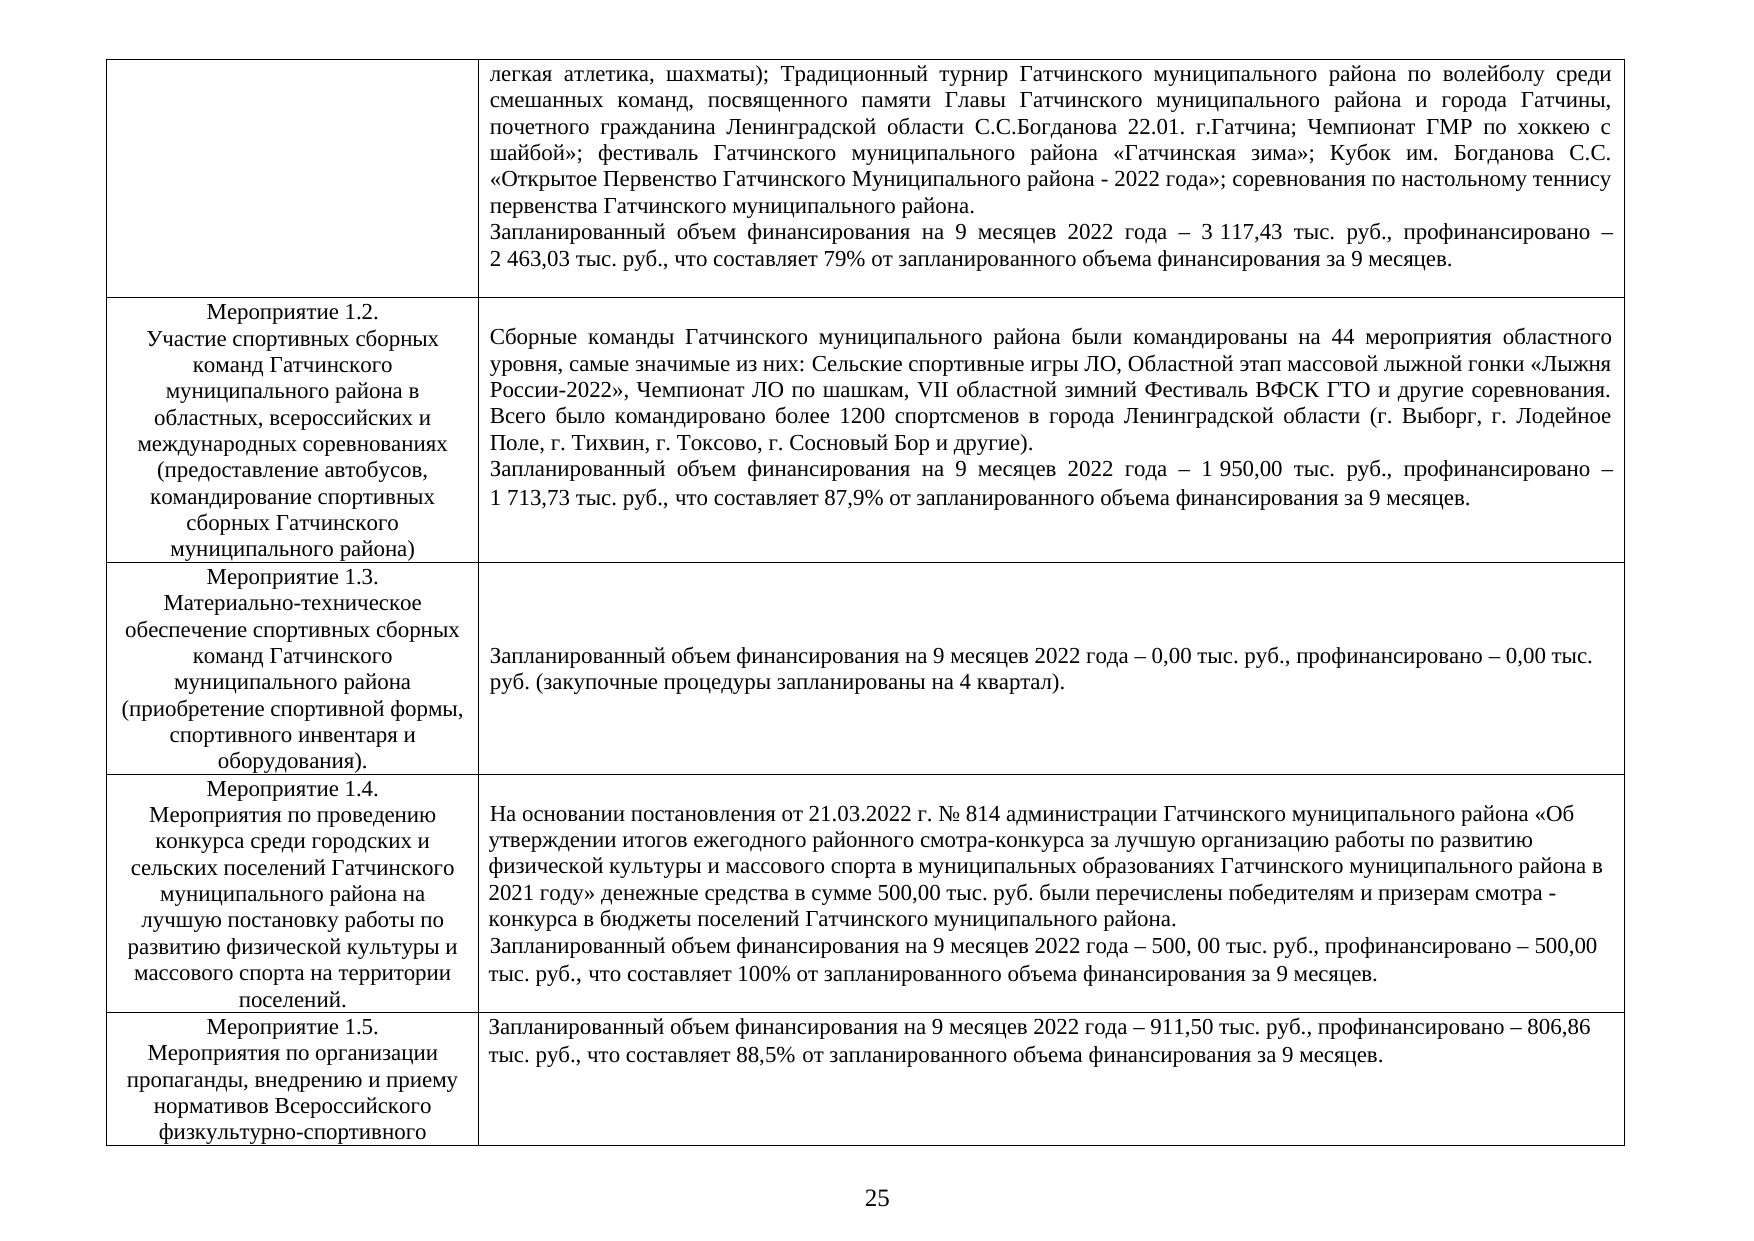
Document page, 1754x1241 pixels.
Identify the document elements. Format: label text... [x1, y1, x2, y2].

table_cell Запланированный объем финансирования на 9 месяцев 2022 года – 0,00 тыс. руб., профинансировано – 0,00 тыс. руб. (закупочные процедуры запланированы на 4 квартал). [479, 563, 1624, 774]
table_cell Мероприятие 1.2. Участие спортивных сборных команд Гатчинского муниципального района в областных, всероссийских и международных соревнованиях (предоставление автобусов, командирование спортивных сборных Гатчинского муниципального района) [107, 298, 478, 562]
table_cell Мероприятие 1.4. Мероприятия по проведению конкурса среди городских и сельских поселений Гатчинского муниципального района на лучшую постановку работы по развитию физической культуры и массового спорта на территории поселений. [107, 775, 478, 1012]
table_cell На основании постановления от 21.03.2022 г. № 814 администрации Гатчинского муниципального района «Об утверждении итогов ежегодного районного смотра-конкурса за лучшую организацию работы по развитию физической культуры и массового спорта в муниципальных образованиях Гатчинского муниципального района в 2021 году» денежные средства в сумме 500,00 тыс. руб. были перечислены победителям и призерам смотра - конкурса в бюджеты поселений Гатчинского муниципального района. Запланированный объем финансирования на 9 месяцев 2022 года – 500, 00 тыс. руб., профинансировано – 500,00 тыс. руб., что составляет 100% от запланированного объема финансирования за 9 месяцев. [479, 775, 1624, 1012]
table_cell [479, 60, 1624, 297]
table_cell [107, 60, 478, 297]
table_cell Мероприятие 1.3. Материально-техническое обеспечение спортивных сборных команд Гатчинского муниципального района (приобретение спортивной формы, спортивного инвентаря и оборудования). [107, 563, 478, 774]
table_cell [479, 1013, 1624, 1145]
table_cell Сборные команды Гатчинского муниципального района были командированы на 44 мероприятия областного уровня, самые значимые из них: Сельские спортивные игры ЛО, Областной этап массовой лыжной гонки «Лыжня России-2022», Чемпионат ЛО по шашкам, VII областной зимний Фестиваль ВФСК ГТО и другие соревнования. Всего было командировано более 1200 спортсменов в города Ленинградской области (г. Выборг, г. Лодейное Поле, г. Тихвин, г. Токсово, г. Сосновый Бор и другие). Запланированный объем финансирования на 9 месяцев 2022 года – 1 950,00 тыс. руб., профинансировано – 1 713,73 тыс. руб., что составляет 87,9% от запланированного объема финансирования за 9 месяцев. [479, 298, 1624, 562]
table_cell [107, 1013, 478, 1145]
